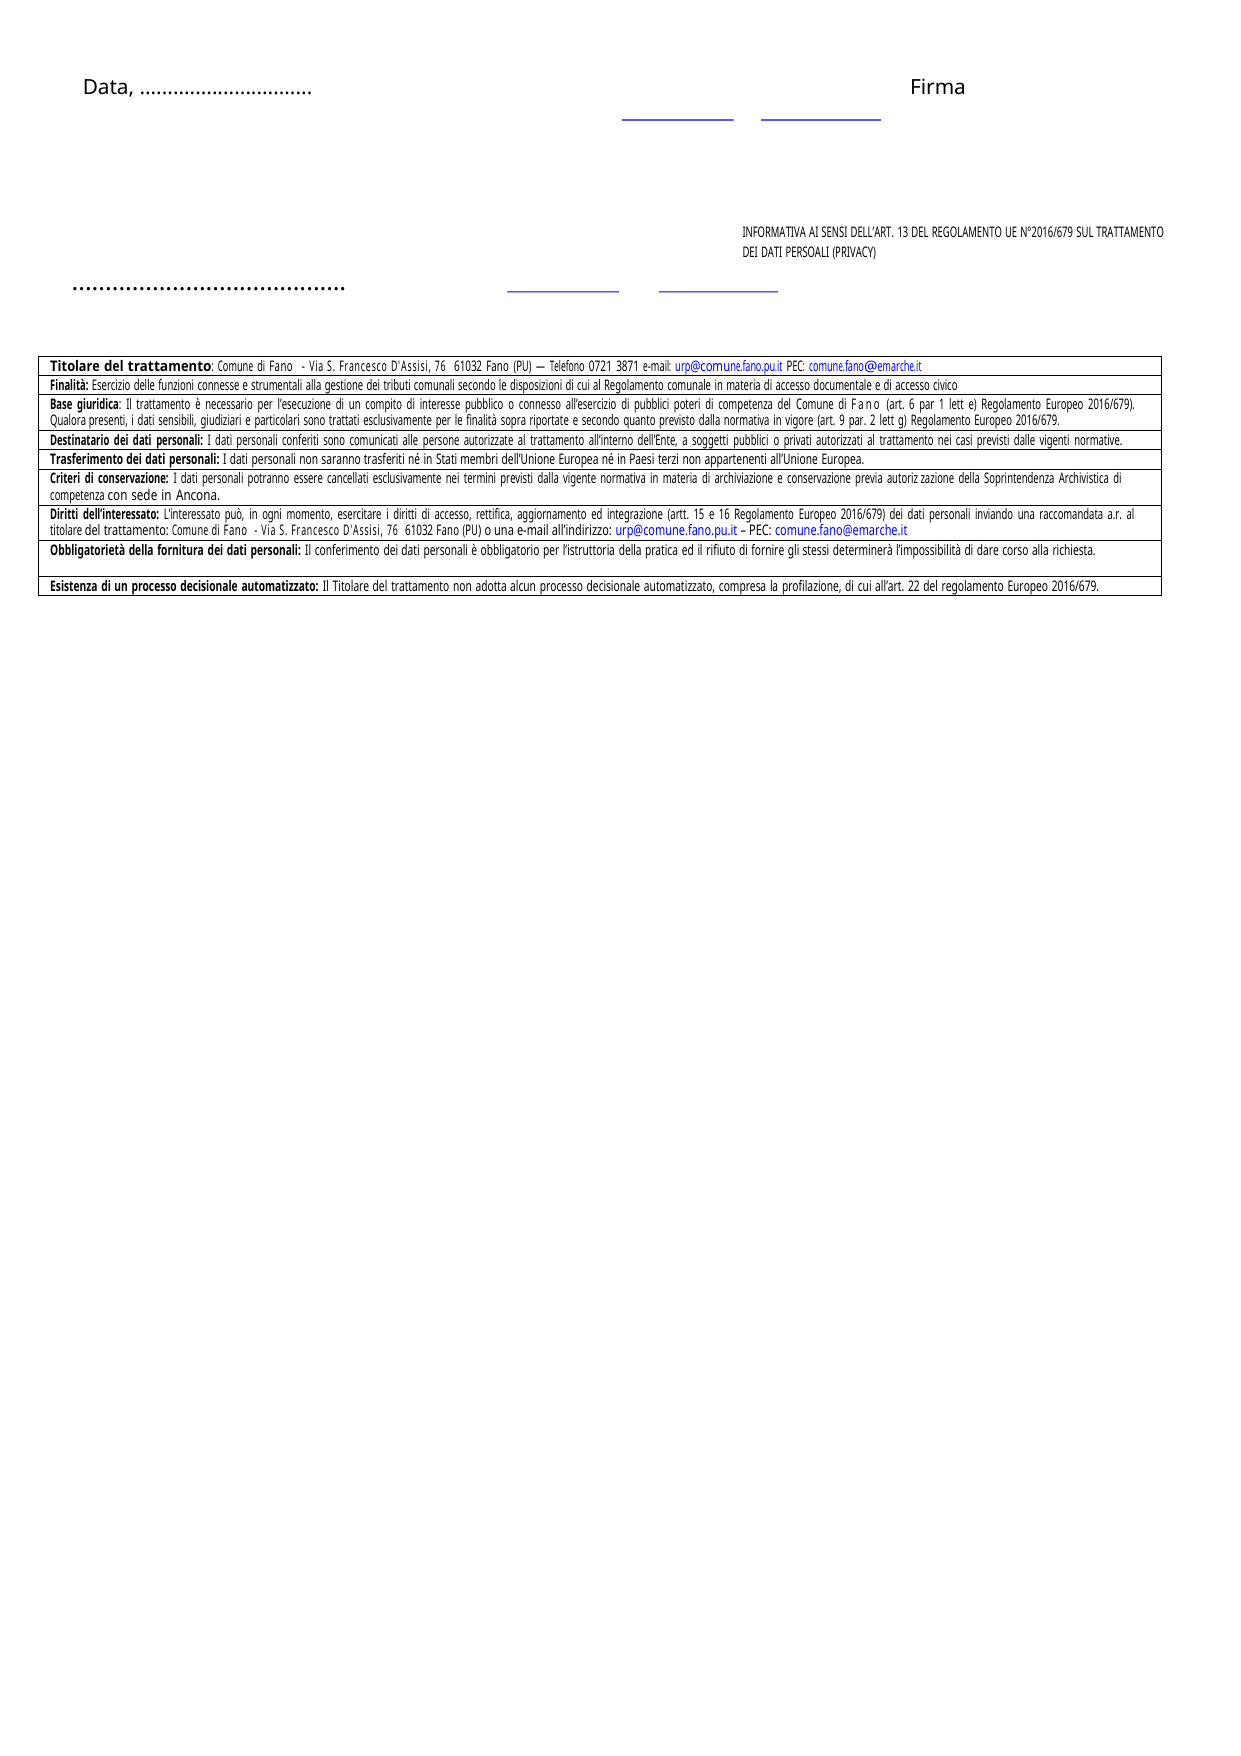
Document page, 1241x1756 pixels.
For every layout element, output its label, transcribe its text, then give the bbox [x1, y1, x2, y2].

text INFORMATIVA AI SENSI DELL’ART. 13 DEL REGOLAMENTO UE N°2016/679 SUL TRATTAMENTO DEI DATI PERSOALI (PRIVACY) [742, 222, 1173, 262]
table_cell Obbligatorietà della fornitura dei dati personali: Il conferimento dei dati personali è obbligatorio per l’istruttoria della pratica ed il rifiuto di fornire gli stessi determinerà l’impossibilità di dare corso alla richiesta. [39, 541, 1161, 576]
table_cell Diritti dell’interessato: L’interessato può, in ogni momento, esercitare i diritti di accesso, rettifica, aggiornamento ed integrazione (artt. 15 e 16 Regolamento Europeo 2016/679) dei dati personali inviando una raccomandata a.r. al titolare del trattamento: Comune di Fano - Via S. Francesco D'Assisi, 76 61032 Fano (PU) o una e-mail all’indirizzo: urp@comune.fano.pu.it – PEC: comune.fano@emarche.it [39, 506, 1161, 540]
table_cell Finalità: Esercizio delle funzioni connesse e strumentali alla gestione dei tributi comunali secondo le disposizioni di cui al Regolamento comunale in materia di accesso documentale e di accesso civico [39, 376, 1161, 394]
text Data, ............................... Firma [83, 72, 1173, 101]
table_header Titolare del trattamento: Comune di Fano - Via S. Francesco D'Assisi, 76 61032 Fano (PU) – Telefono 0721 3871 e-mail: urp@comune.fano.pu.it PEC: comune.fano@emarche.it [39, 357, 1161, 375]
table_cell Esistenza di un processo decisionale automatizzato: Il Titolare del trattamento non adotta alcun processo decisionale automatizzato, compresa la profilazione, di cui all’art. 22 del regolamento Europeo 2016/679. [39, 577, 1161, 595]
table_cell Destinatario dei dati personali: I dati personali conferiti sono comunicati alle persone autorizzate al trattamento all’interno dell’Ente, a soggetti pubblici o privati autorizzati al trattamento nei casi previsti dalle vigenti normative. [39, 431, 1161, 449]
text ......................................… [27, 264, 617, 298]
table_cell Trasferimento dei dati personali: I dati personali non saranno trasferiti né in Stati membri dell’Unione Europea né in Paesi terzi non appartenenti all’Unione Europea. [39, 450, 1161, 469]
table_cell Criteri di conservazione: I dati personali potranno essere cancellati esclusivamente nei termini previsti dalla vigente normativa in materia di archiviazione e conservazione previa autoriz zazione della Soprintendenza Archivistica di competenza con sede in Ancona. [39, 470, 1161, 504]
table_cell Base giuridica: Il trattamento è necessario per l’esecuzione di un compito di interesse pubblico o connesso all’esercizio di pubblici poteri di competenza del Comune di Fano (art. 6 par 1 lett e) Regolamento Europeo 2016/679). Qualora presenti, i dati sensibili, giudiziari e particolari sono trattati esclusivamente per le finalità sopra riportate e secondo quanto previsto dalla normativa in vigore (art. 9 par. 2 lett g) Regolamento Europeo 2016/679. [39, 395, 1161, 430]
